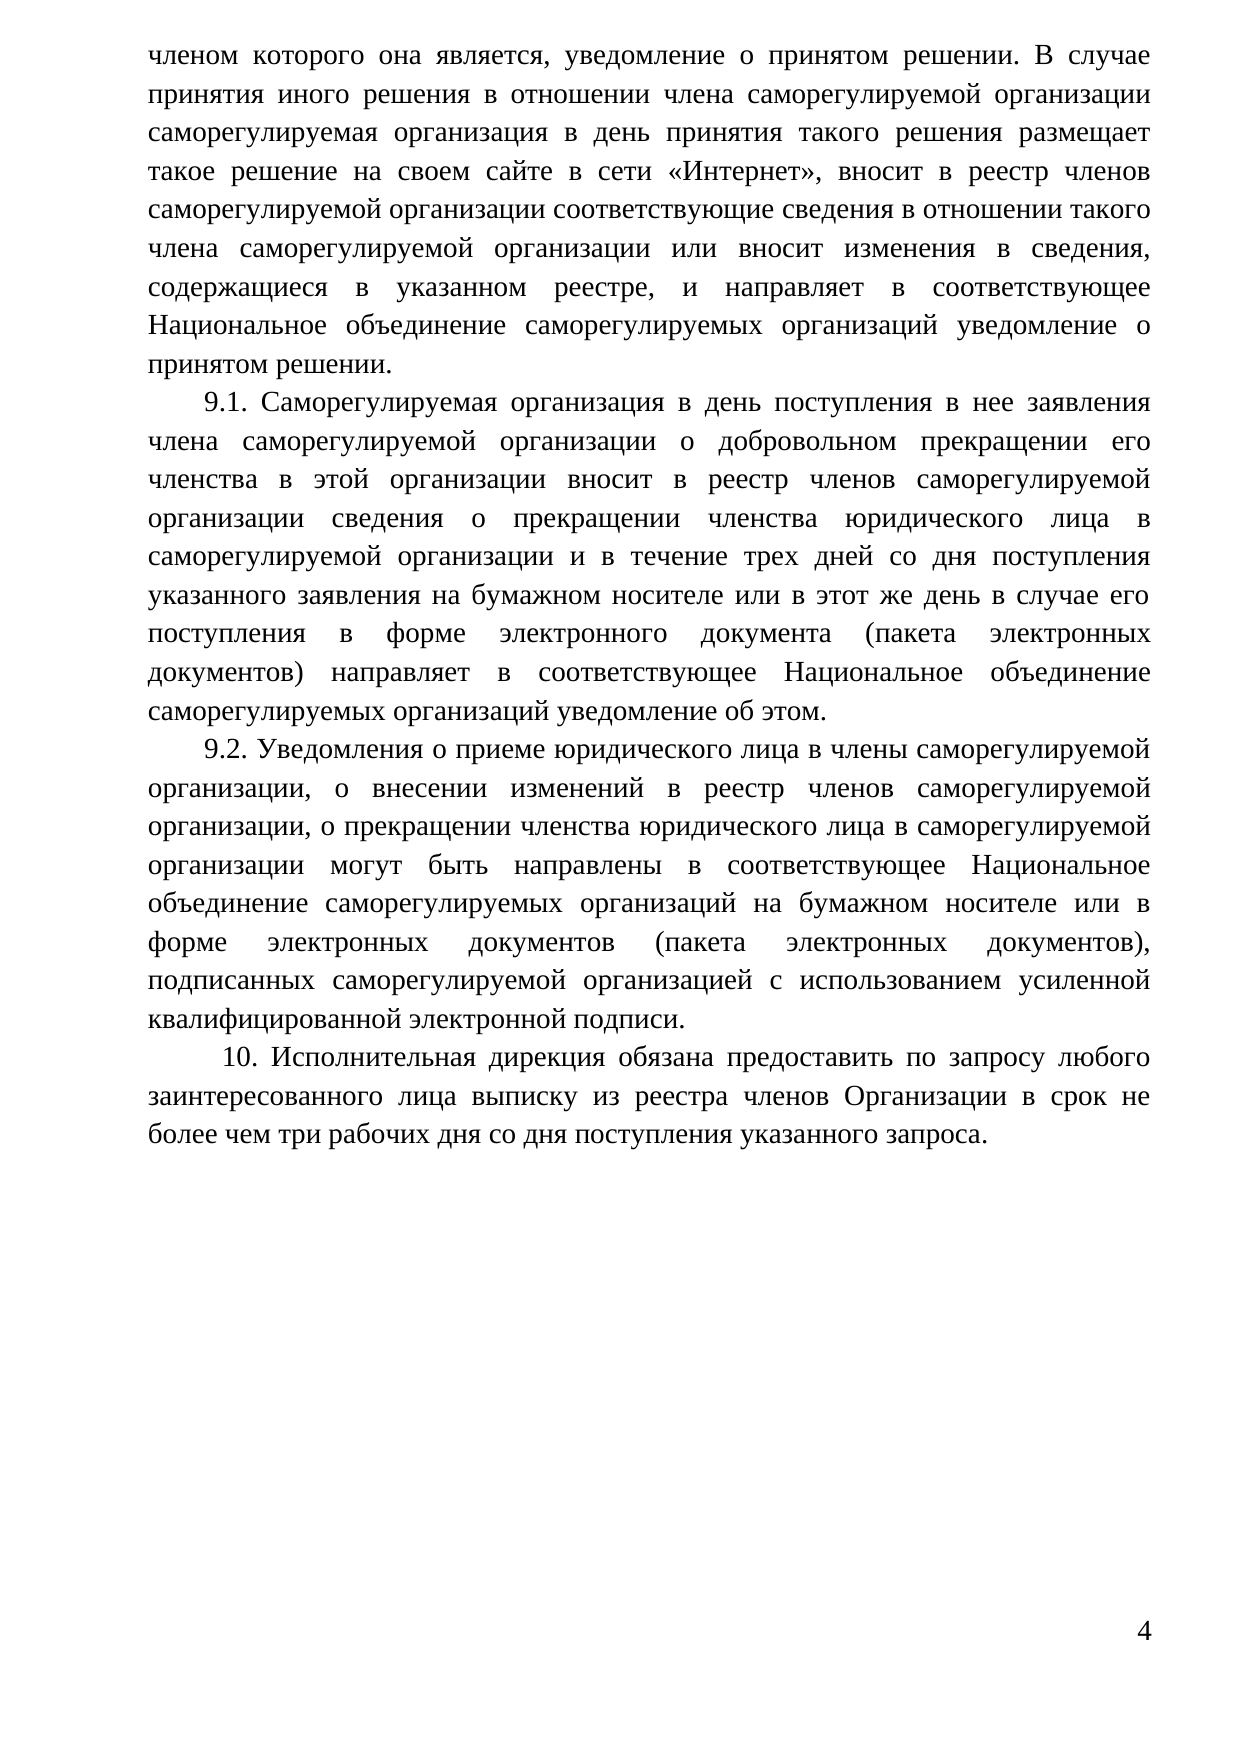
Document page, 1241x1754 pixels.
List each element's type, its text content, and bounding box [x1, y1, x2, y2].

text 10. Исполнительная дирекция обязана предоставить по запросу любого заинтересованного лица выписку из реестра членов Организации в срок не более чем три рабочих дня со дня поступления указанного запроса. [148, 1039, 1152, 1150]
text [148, 37, 1152, 379]
text 9.1. Саморегулируемая организация в день поступления в нее заявления члена саморегулируемой организации о добровольном прекращении его членства в этой организации вносит в реестр членов саморегулируемой организации сведения о прекращении членства юридического лица в саморегулируемой организации и в течение трех дней со дня поступления указанного заявления на бумажном носителе или в этот же день в случае его поступления в форме электронного документа (пакета электронных документов) направляет в соответствующее Национальное объединение саморегулируемых организаций уведомление об этом. [148, 384, 1152, 726]
text 9.2. Уведомления о приеме юридического лица в члены саморегулируемой организации, о внесении изменений в реестр членов саморегулируемой организации, о прекращении членства юридического лица в саморегулируемой организации могут быть направлены в соответствующее Национальное объединение саморегулируемых организаций на бумажном носителе или в форме электронных документов (пакета электронных документов), подписанных саморегулируемой организацией с использованием усиленной квалифицированной электронной подписи. [148, 731, 1152, 1034]
